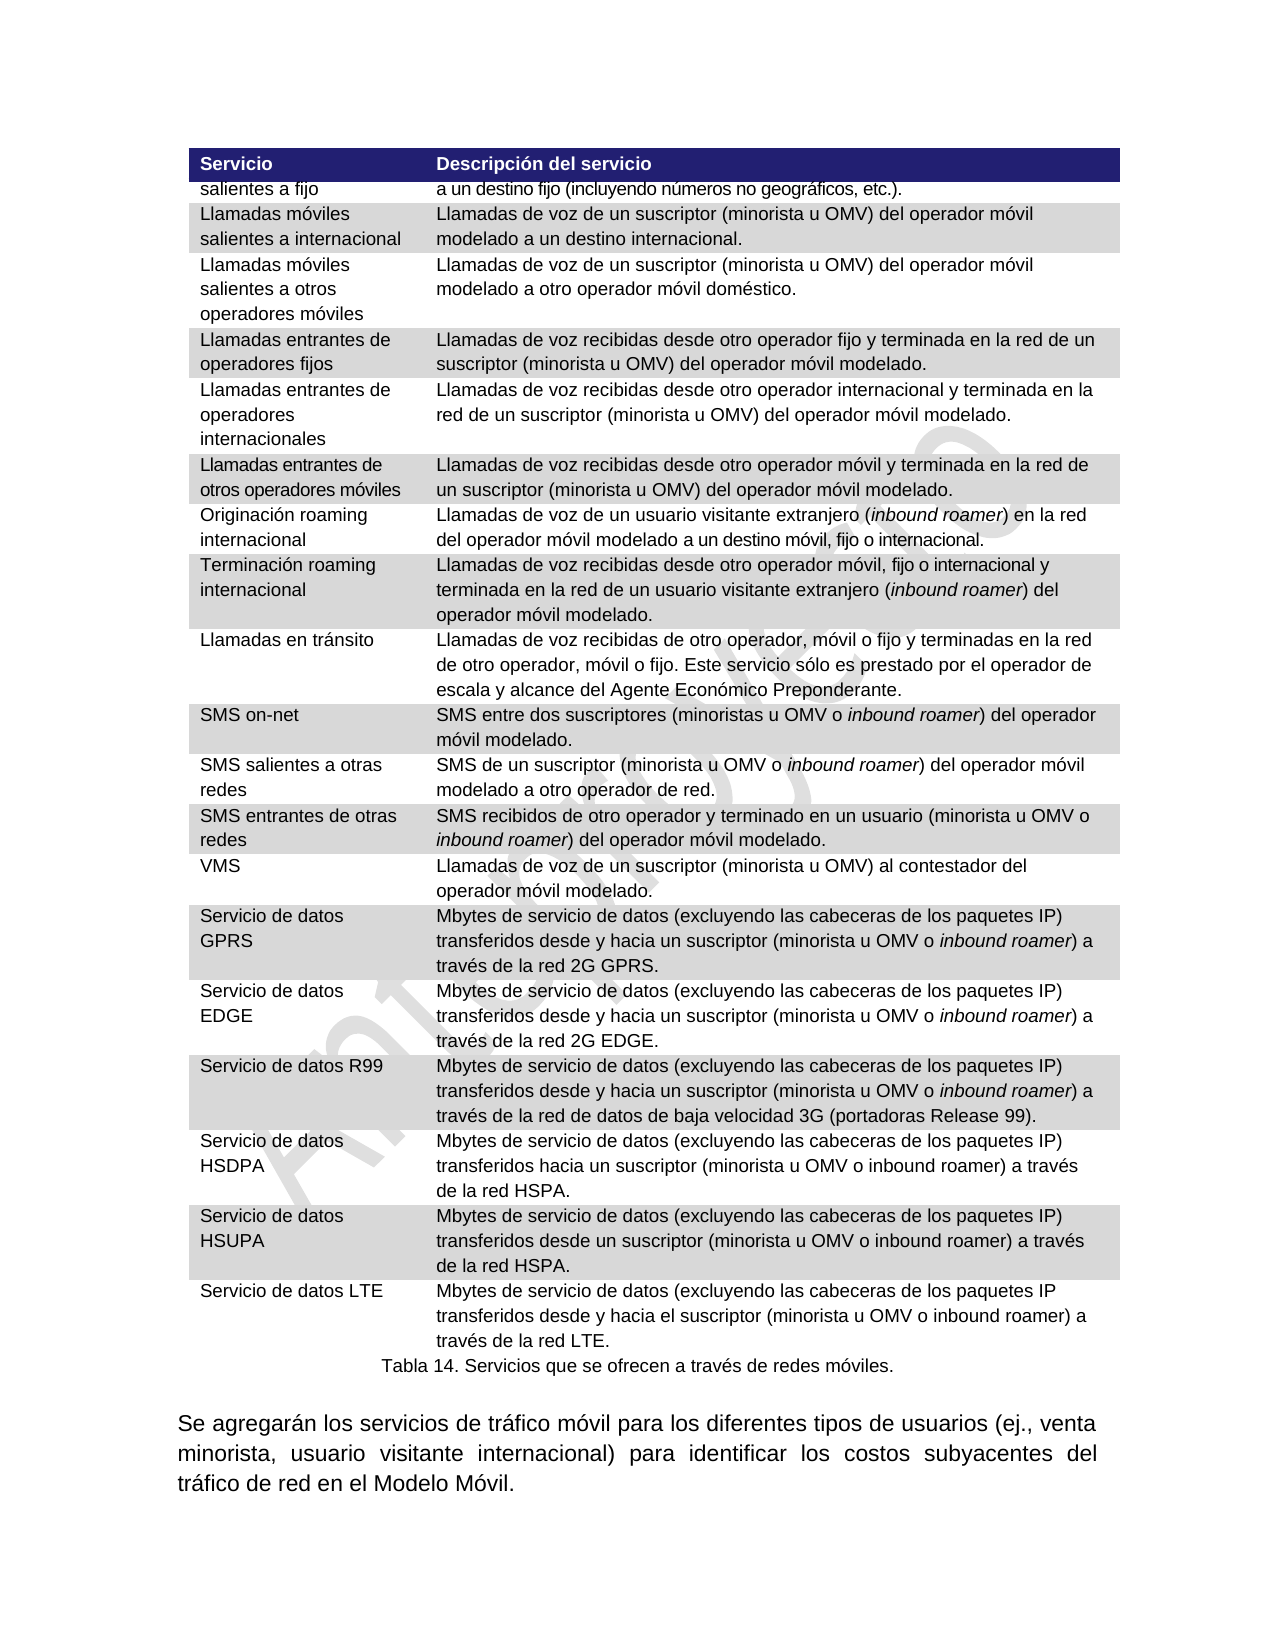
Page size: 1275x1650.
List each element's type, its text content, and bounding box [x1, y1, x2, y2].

table_cell Servicio de datos EDGE [189, 980, 425, 1055]
table_cell Llamadas de voz de un suscriptor (minorista u OMV) del operador móvil modelado a un destino internacional. [425, 203, 1120, 253]
table_cell Llamadas móviles salientes a otros operadores móviles [189, 253, 425, 328]
table_cell SMS de un suscriptor (minorista u OMV o inbound roamer) del operador móvil modelado a otro operador de red. [425, 754, 1120, 804]
table_cell Llamadas entrantes de otros operadores móviles [189, 454, 425, 504]
text Tabla 14. Servicios que se ofrecen a través de redes móviles. [177, 1355, 1098, 1376]
table_cell Llamadas de voz recibidas desde otro operador móvil y terminada en la red de un suscriptor (minorista u OMV) del operador móvil modelado. [425, 454, 1120, 504]
table_cell Mbytes de servicio de datos (excluyendo las cabeceras de los paquetes IP) transferidos hacia un suscriptor (minorista u OMV o inbound roamer) a través de la red HSPA. [425, 1130, 1120, 1205]
table_cell Servicio de datos LTE [189, 1280, 425, 1355]
text Se agregarán los servicios de tráfico móvil para los diferentes tipos de usuarios (ej., venta minorista, usuario visitante internacional) para identificar los costos subyacentes del tráfico de red en el Modelo Móvil. [177, 1410, 1098, 1497]
table_header Servicio [189, 152, 425, 178]
table_cell Mbytes de servicio de datos (excluyendo las cabeceras de los paquetes IP) transferidos desde y hacia un suscriptor (minorista u OMV o inbound roamer) a través de la red 2G EDGE. [425, 980, 1120, 1055]
table_cell Llamadas de voz recibidas desde otro operador internacional y terminada en la red de un suscriptor (minorista u OMV) del operador móvil modelado. [425, 379, 1120, 453]
table_cell Llamadas móviles salientes a internacional [189, 203, 425, 253]
table_cell Mbytes de servicio de datos (excluyendo las cabeceras de los paquetes IP) transferidos desde y hacia un suscriptor (minorista u OMV o inbound roamer) a través de la red 2G GPRS. [425, 905, 1120, 980]
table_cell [425, 182, 1120, 203]
table_cell Llamadas entrantes de operadores internacionales [189, 379, 425, 453]
table_cell Llamadas de voz de un suscriptor (minorista u OMV) al contestador del operador móvil modelado. [425, 855, 1120, 905]
table_cell Mbytes de servicio de datos (excluyendo las cabeceras de los paquetes IP transferidos desde y hacia el suscriptor (minorista u OMV o inbound roamer) a través de la red LTE. [425, 1280, 1120, 1355]
table_cell Llamadas de voz recibidas desde otro operador móvil, fijo o internacional y terminada en la red de un usuario visitante extranjero (inbound roamer) del operador móvil modelado. [425, 554, 1120, 629]
table_cell Llamadas móviles salientes a fijo [189, 182, 425, 203]
table_cell Servicio de datos HSDPA [189, 1130, 425, 1205]
table_cell SMS recibidos de otro operador y terminado en un usuario (minorista u OMV o inbound roamer) del operador móvil modelado. [425, 804, 1120, 854]
table_cell Llamadas de voz de un suscriptor (minorista u OMV) del operador móvil modelado a otro operador móvil doméstico. [425, 253, 1120, 328]
table_cell Servicio de datos R99 [189, 1055, 425, 1130]
table_cell SMS on-net [189, 704, 425, 754]
table_cell SMS entrantes de otras redes [189, 804, 425, 854]
table_cell Terminación roaming internacional [189, 554, 425, 629]
table_cell Llamadas en tránsito [189, 629, 425, 704]
table_cell Llamadas entrantes de operadores fijos [189, 328, 425, 378]
table_cell Servicio de datos HSUPA [189, 1205, 425, 1280]
table_cell SMS entre dos suscriptores (minoristas u OMV o inbound roamer) del operador móvil modelado. [425, 704, 1120, 754]
table_cell Mbytes de servicio de datos (excluyendo las cabeceras de los paquetes IP) transferidos desde y hacia un suscriptor (minorista u OMV o inbound roamer) a través de la red de datos de baja velocidad 3G (portadoras Release 99). [425, 1055, 1120, 1130]
table_cell Llamadas de voz recibidas desde otro operador fijo y terminada en la red de un suscriptor (minorista u OMV) del operador móvil modelado. [425, 328, 1120, 378]
table_cell SMS salientes a otras redes [189, 754, 425, 804]
table_cell Servicio de datos GPRS [189, 905, 425, 980]
table_cell VMS [189, 855, 425, 905]
table_cell Originación roaming internacional [189, 504, 425, 554]
table_cell Mbytes de servicio de datos (excluyendo las cabeceras de los paquetes IP) transferidos desde un suscriptor (minorista u OMV o inbound roamer) a través de la red HSPA. [425, 1205, 1120, 1280]
table_header Descripción del servicio [425, 152, 1120, 178]
table_cell Llamadas de voz recibidas de otro operador, móvil o fijo y terminadas en la red de otro operador, móvil o fijo. Este servicio sólo es prestado por el operador de escala y alcance del Agente Económico Preponderante. [425, 629, 1120, 704]
table_cell Llamadas de voz de un usuario visitante extranjero (inbound roamer) en la red del operador móvil modelado a un destino móvil, fijo o internacional. [425, 504, 1120, 554]
